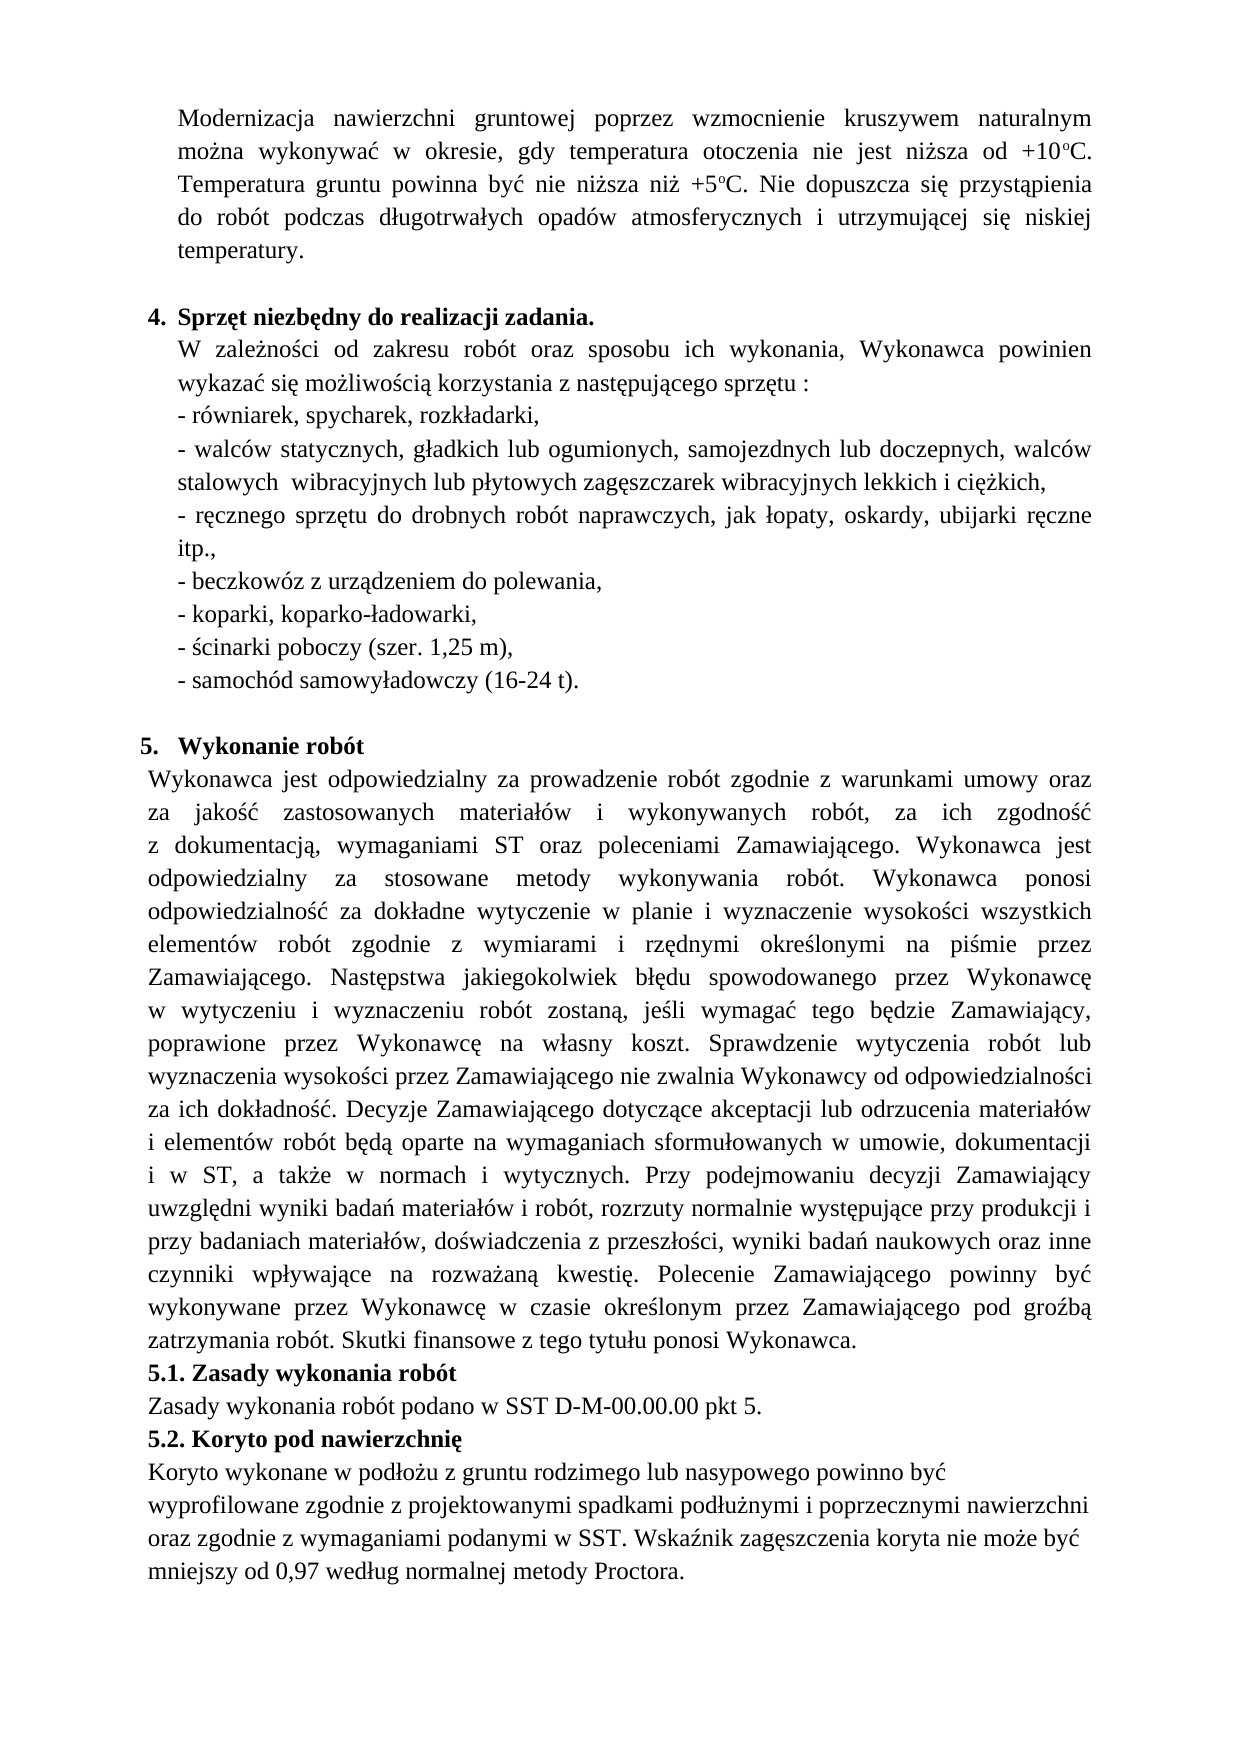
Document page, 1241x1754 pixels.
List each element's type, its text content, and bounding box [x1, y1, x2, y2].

list Wykonanie robót [140, 731, 1092, 759]
text - samochód samowyładowczy (16-24 t). [177, 665, 1092, 693]
text - ścinarki poboczy (szer. 1,25 m), [177, 632, 1092, 661]
text W zależności od zakresu robót oraz sposobu ich wykonania, Wykonawca powinien wykazać się możliwością korzystania z następującego sprzętu : [177, 334, 1092, 396]
text Koryto wykonane w podłożu z gruntu rodzimego lub nasypowego powinno być wyprofilowane zgodnie z projektowanymi spadkami podłużnymi i poprzecznymi nawierzchni oraz zgodnie z wymaganiami podanymi w SST. Wskaźnik zagęszczenia koryta nie może być mniejszy od 0,97 według normalnej metody Proctora. [148, 1457, 1092, 1585]
text 5.2. Koryto pod nawierzchnię [148, 1424, 1092, 1453]
list Sprzęt niezbędny do realizacji zadania. [148, 302, 1092, 330]
text Zasady wykonania robót podano w SST D-M-00.00.00 pkt 5. [148, 1391, 1092, 1420]
text - ręcznego sprzętu do drobnych robót naprawczych, jak łopaty, oskardy, ubijarki ręczne itp., [177, 500, 1092, 561]
text - równiarek, spycharek, rozkładarki, [177, 401, 1092, 429]
text - walców statycznych, gładkich lub ogumionych, samojezdnych lub doczepnych, walców stalowych wibracyjnych lub płytowych zagęszczarek wibracyjnych lekkich i ciężkich, [177, 434, 1092, 495]
text - koparki, koparko-ładowarki, [177, 599, 1092, 627]
text 5.1. Zasady wykonania robót [148, 1358, 1092, 1387]
text - beczkowóz z urządzeniem do polewania, [177, 566, 1092, 594]
text Wykonawca jest odpowiedzialny za prowadzenie robót zgodnie z warunkami umowy oraz za jakość zastosowanych materiałów i wykonywanych robót, za ich zgodność z dokumentacją, wymaganiami ST oraz poleceniami Zamawiającego. Wykonawca jest odpowiedzialny za stosowane metody wykonywania robót. Wykonawca ponosi odpowiedzialność za dokładne wytyczenie w planie i wyznaczenie wysokości wszystkich elementów robót zgodnie z wymiarami i rzędnymi określonymi na piśmie przez Zamawiającego. Następstwa jakiegokolwiek błędu spowodowanego przez Wykonawcę w wytyczeniu i wyznaczeniu robót zostaną, jeśli wymagać tego będzie Zamawiający, poprawione przez Wykonawcę na własny koszt. Sprawdzenie wytyczenia robót lub wyznaczenia wysokości przez Zamawiającego nie zwalnia Wykonawcy od odpowiedzialności za ich dokładność. Decyzje Zamawiającego dotyczące akceptacji lub odrzucenia materiałów i elementów robót będą oparte na wymaganiach sformułowanych w umowie, dokumentacji i w ST, a także w normach i wytycznych. Przy podejmowaniu decyzji Zamawiający uwzględni wyniki badań materiałów i robót, rozrzuty normalnie występujące przy produkcji i przy badaniach materiałów, doświadczenia z przeszłości, wyniki badań naukowych oraz inne czynniki wpływające na rozważaną kwestię. Polecenie Zamawiającego powinny być wykonywane przez Wykonawcę w czasie określonym przez Zamawiającego pod groźbą zatrzymania robót. Skutki finansowe z tego tytułu ponosi Wykonawca. [148, 764, 1092, 1354]
text Modernizacja nawierzchni gruntowej poprzez wzmocnienie kruszywem naturalnym można wykonywać w okresie, gdy temperatura otoczenia nie jest niższa od +10oC. Temperatura gruntu powinna być nie niższa niż +5oC. Nie dopuszcza się przystąpienia do robót podczas długotrwałych opadów atmosferycznych i utrzymującej się niskiej temperatury. [177, 103, 1092, 264]
